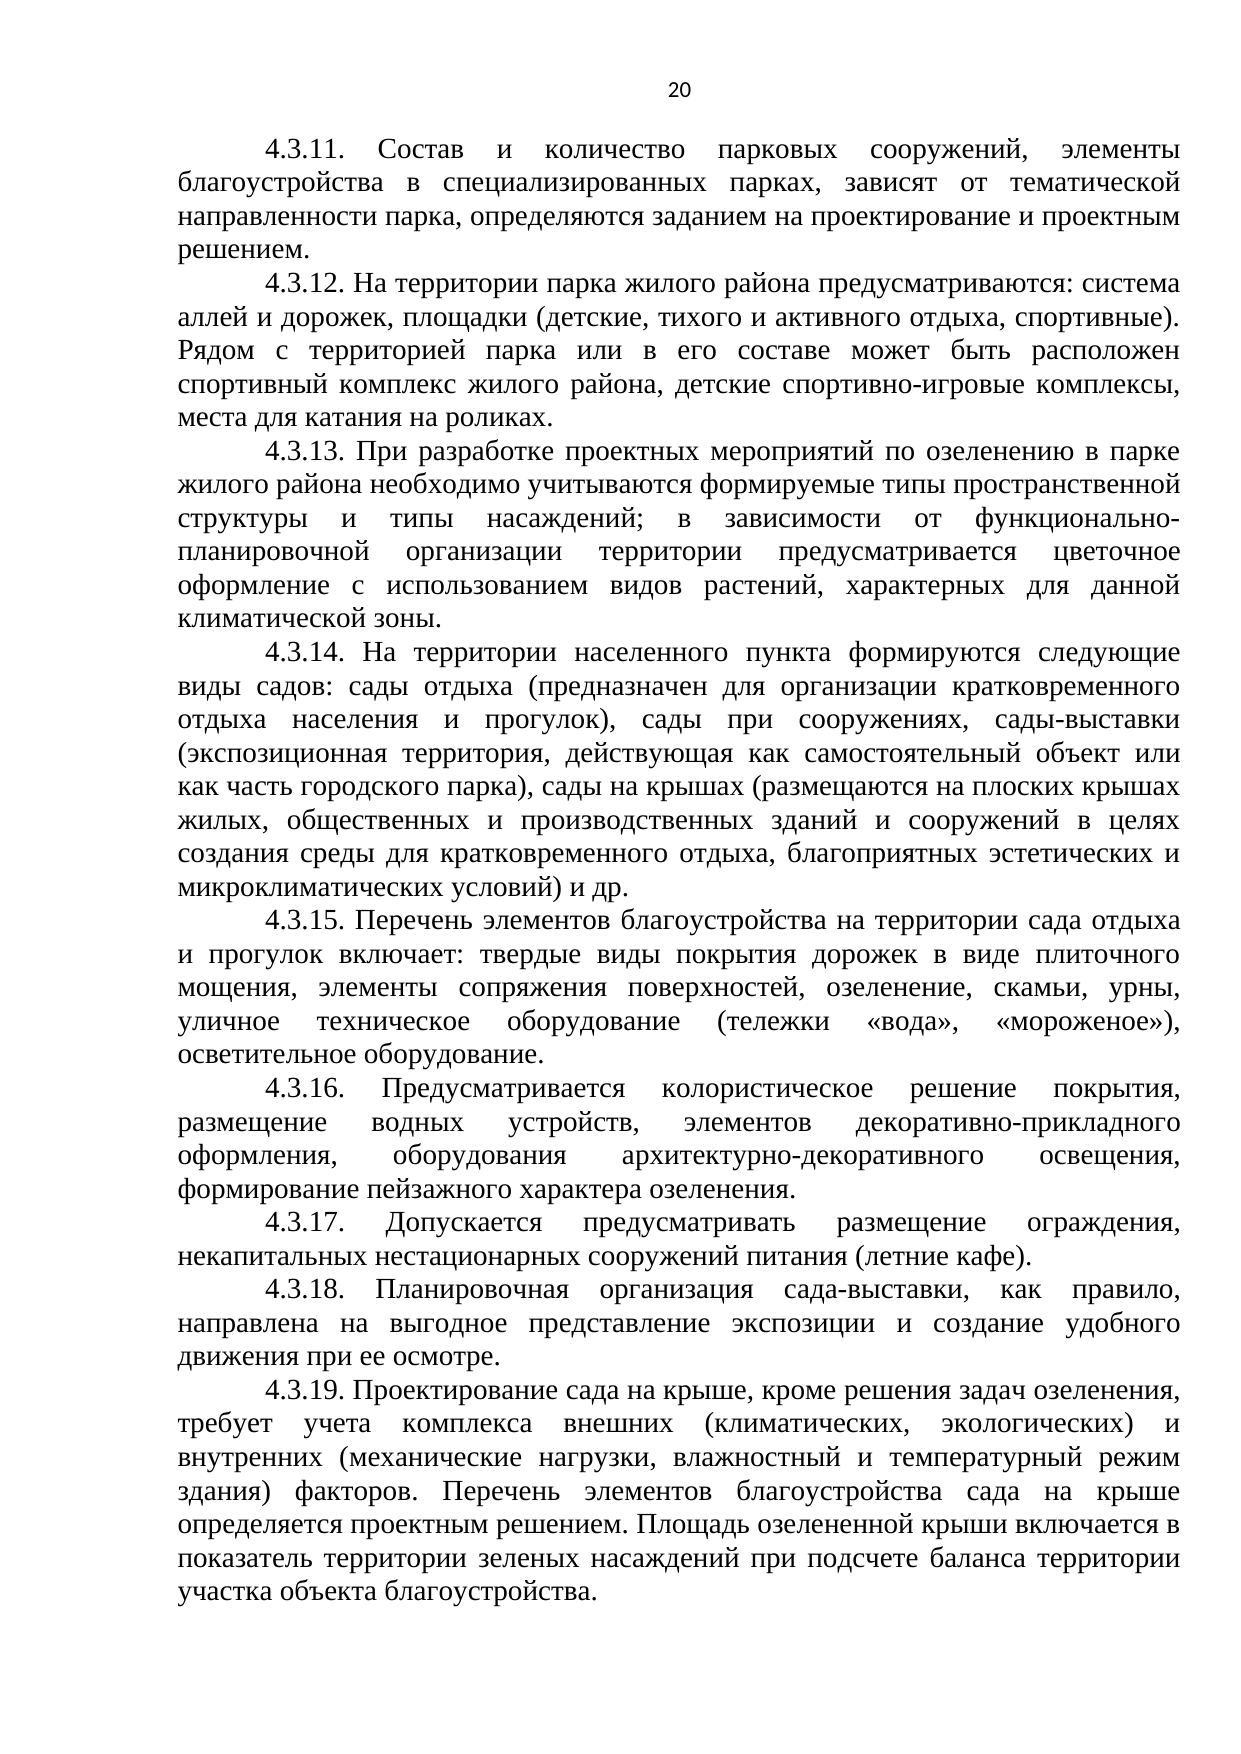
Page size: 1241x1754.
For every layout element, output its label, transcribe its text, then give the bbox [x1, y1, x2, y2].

text 4.3.17. Допускается предусматривать размещение ограждения, некапитальных нестационарных сооружений питания (летние кафе). [177, 1204, 1181, 1271]
text 4.3.11. Состав и количество парковых сооружений, элементы благоустройства в специализированных парках, зависят от тематической направленности парка, определяются заданием на проектирование и проектным решением. [177, 131, 1181, 265]
text 4.3.14. На территории населенного пункта формируются следующие виды садов: сады отдыха (предназначен для организации кратковременного отдыха населения и прогулок), сады при сооружениях, сады-выставки (экспозиционная территория, действующая как самостоятельный объект или как часть городского парка), сады на крышах (размещаются на плоских крышах жилых, общественных и производственных зданий и сооружений в целях создания среды для кратковременного отдыха, благоприятных эстетических и микроклиматических условий) и др. [177, 634, 1181, 902]
text 4.3.12. На территории парка жилого района предусматриваются: система аллей и дорожек, площадки (детские, тихого и активного отдыха, спортивные). Рядом с территорией парка или в его составе может быть расположен спортивный комплекс жилого района, детские спортивно-игровые комплексы, места для катания на роликах. [177, 265, 1181, 433]
text 4.3.13. При разработке проектных мероприятий по озеленению в парке жилого района необходимо учитываются формируемые типы пространственной структуры и типы насаждений; в зависимости от функционально-планировочной организации территории предусматривается цветочное оформление с использованием видов растений, характерных для данной климатической зоны. [177, 433, 1181, 634]
text 4.3.15. Перечень элементов благоустройства на территории сада отдыха и прогулок включает: твердые виды покрытия дорожек в виде плиточного мощения, элементы сопряжения поверхностей, озеленение, скамьи, урны, уличное техническое оборудование (тележки «вода», «мороженое»), осветительное оборудование. [177, 902, 1181, 1070]
text 4.3.19. Проектирование сада на крыше, кроме решения задач озеленения, требует учета комплекса внешних (климатических, экологических) и внутренних (механические нагрузки, влажностный и температурный режим здания) факторов. Перечень элементов благоустройства сада на крыше определяется проектным решением. Площадь озелененной крыши включается в показатель территории зеленых насаждений при подсчете баланса территории участка объекта благоустройства. [177, 1372, 1181, 1607]
text 4.3.16. Предусматривается колористическое решение покрытия, размещение водных устройств, элементов декоративно-прикладного оформления, оборудования архитектурно-декоративного освещения, формирование пейзажного характера озеленения. [177, 1070, 1181, 1204]
text 4.3.18. Планировочная организация сада-выставки, как правило, направлена на выгодное представление экспозиции и создание удобного движения при ее осмотре. [177, 1271, 1181, 1372]
